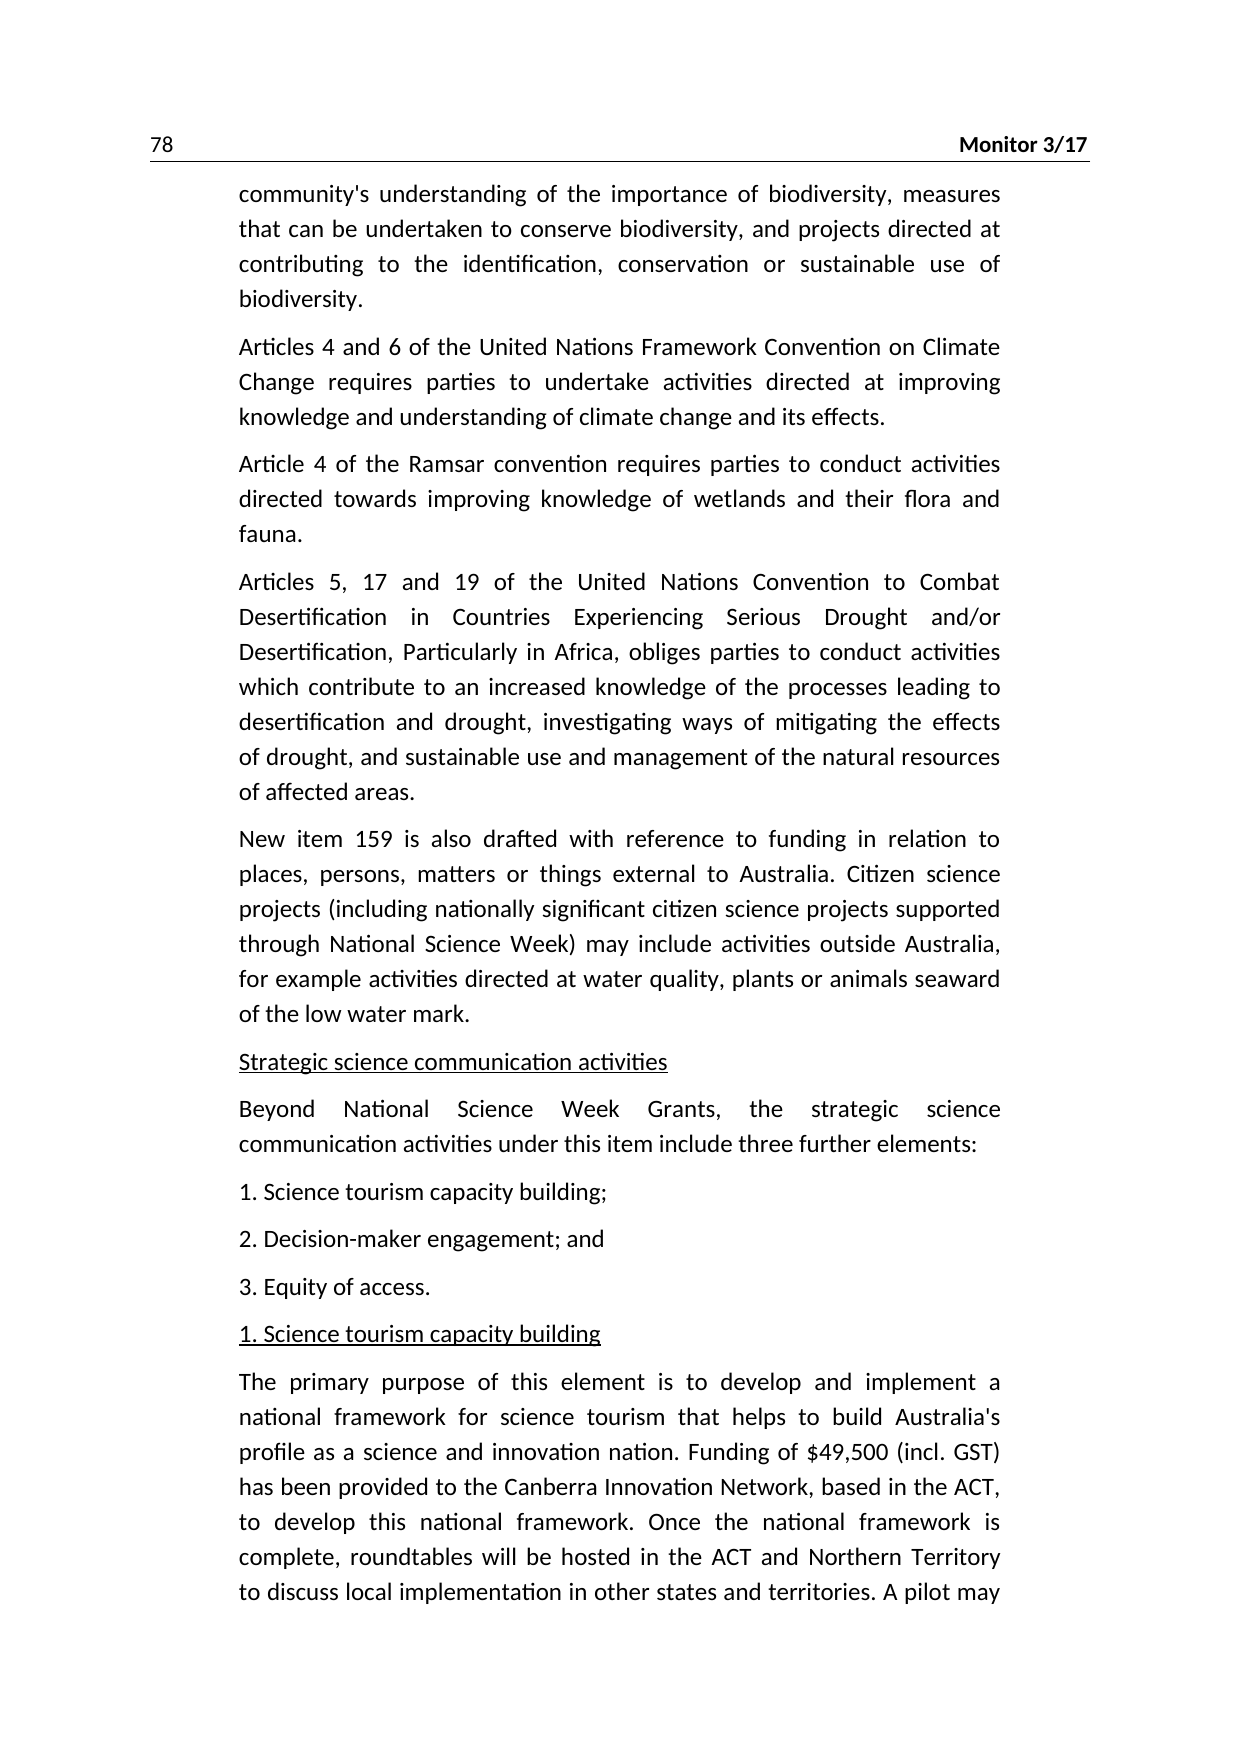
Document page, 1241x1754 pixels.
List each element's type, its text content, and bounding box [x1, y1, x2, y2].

text 3. Equity of access. [239, 1271, 1002, 1301]
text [239, 1366, 1002, 1606]
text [239, 178, 1002, 314]
text New item 159 is also drafted with reference to funding in relation to places, persons, matters or things external to Australia. Citizen science projects (including nationally significant citizen science projects supported through National Science Week) may include activities outside Australia, for example activities directed at water quality, plants or animals seaward of the low water mark. [239, 823, 1002, 1029]
text Article 4 of the Ramsar convention requires parties to conduct activities directed towards improving knowledge of wetlands and their flora and fauna. [239, 448, 1002, 549]
text Strategic science communication activities [239, 1046, 1002, 1076]
text Articles 5, 17 and 19 of the United Nations Convention to Combat Desertification in Countries Experiencing Serious Drought and/or Desertification, Particularly in Africa, obliges parties to conduct activities which contribute to an increased knowledge of the processes leading to desertification and drought, investigating ways of mitigating the effects of drought, and sustainable use and management of the natural resources of affected areas. [239, 566, 1002, 806]
text 2. Decision-maker engagement; and [239, 1223, 1002, 1254]
text 1. Science tourism capacity building; [239, 1176, 1002, 1206]
text Beyond National Science Week Grants, the strategic science communication activities under this item include three further elements: [239, 1093, 1002, 1159]
text Articles 4 and 6 of the United Nations Framework Convention on Climate Change requires parties to undertake activities directed at improving knowledge and understanding of climate change and its effects. [239, 331, 1002, 431]
text 1. Science tourism capacity building [239, 1318, 1002, 1349]
